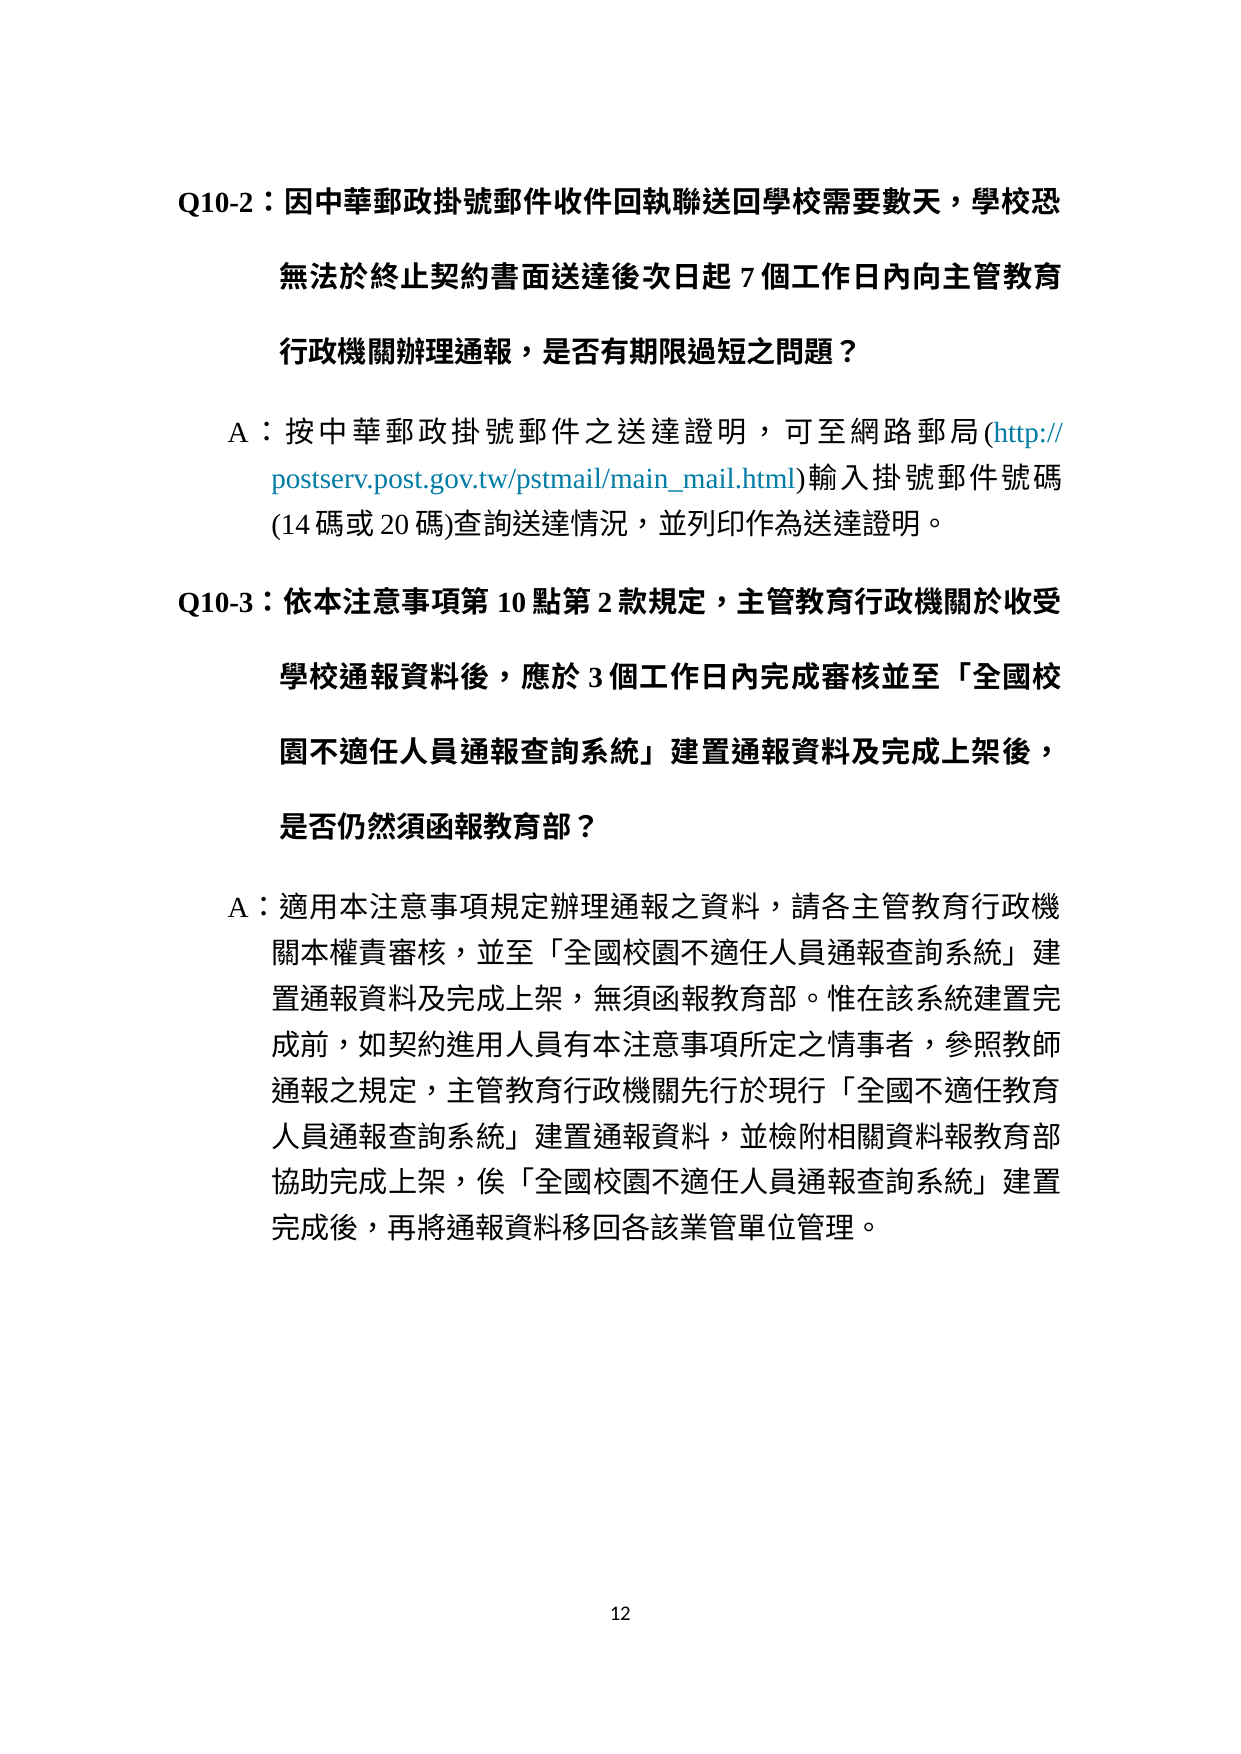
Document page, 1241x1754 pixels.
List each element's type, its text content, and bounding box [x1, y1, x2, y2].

text A：按中華郵政掛號郵件之送達證明，可至網路郵局(http://postserv.post.gov.tw/pstmail/main_mail.html)輸入掛號郵件號碼(14碼或20碼)查詢送達情況，並列印作為送達證明。 [227, 406, 1063, 544]
text A：適用本注意事項規定辦理通報之資料，請各主管教育行政機關本權責審核，並至「全國校園不適任人員通報查詢系統」建置通報資料及完成上架，無須函報教育部。惟在該系統建置完成前，如契約進用人員有本注意事項所定之情事者，參照教師通報之規定，主管教育行政機關先行於現行「全國不適任教育人員通報查詢系統」建置通報資料，並檢附相關資料報教育部協助完成上架，俟「全國校園不適任人員通報查詢系統」建置完成後，再將通報資料移回各該業管單位管理。 [227, 881, 1063, 1248]
subtitle Q10-2：因中華郵政掛號郵件收件回執聯送回學校需要數天，學校恐無法於終止契約書面送達後次日起7個工作日內向主管教育行政機關辦理通報，是否有期限過短之問題？ [177, 162, 1063, 387]
subtitle Q10-3：依本注意事項第10點第2款規定，主管教育行政機關於收受學校通報資料後，應於3個工作日內完成審核並至「全國校園不適任人員通報查詢系統」建置通報資料及完成上架後，是否仍然須函報教育部？ [177, 562, 1063, 862]
